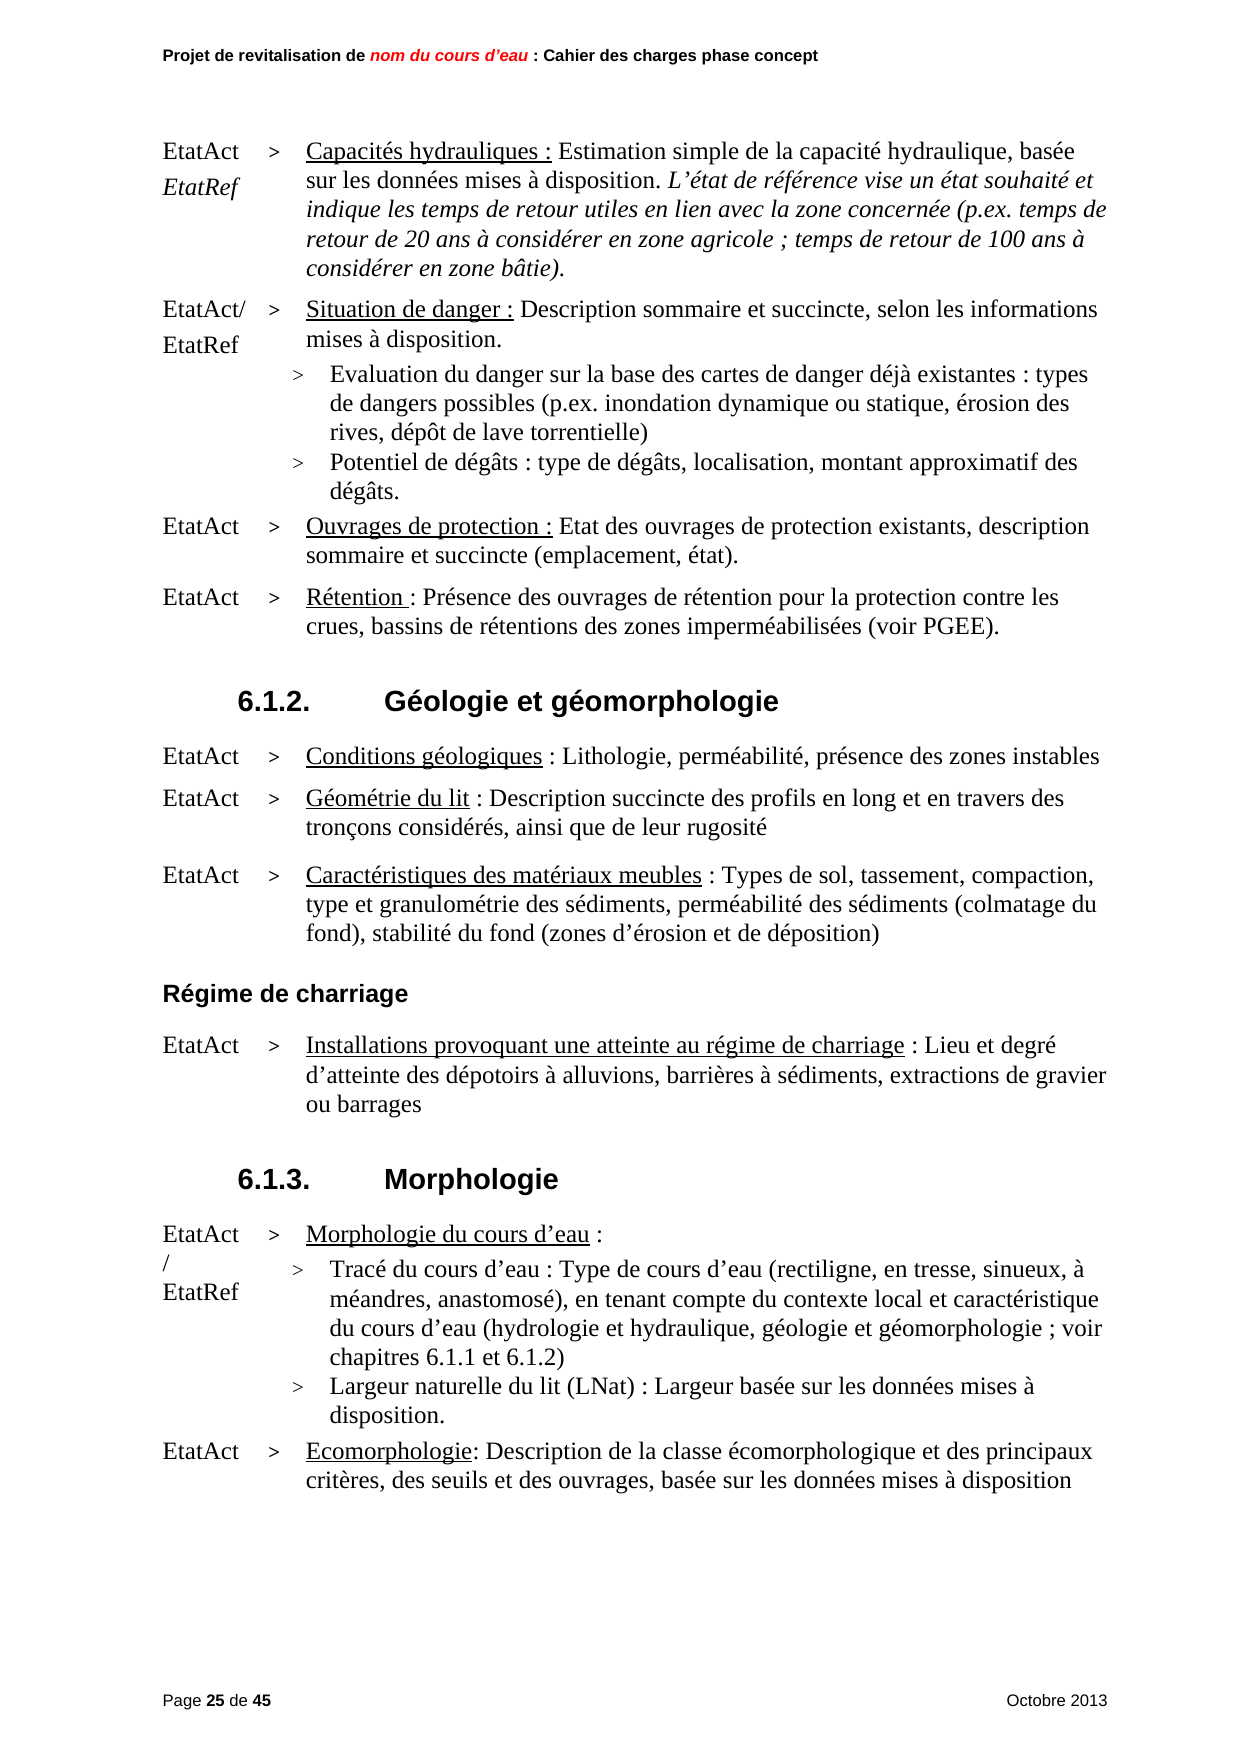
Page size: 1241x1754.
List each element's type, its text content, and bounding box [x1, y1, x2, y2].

subtitle Régime de charriage [162, 979, 1107, 1008]
table_cell Ecomorphologie: Description de la classe écomorphologique et des principaux critères, des seuils et des ouvrages, basée sur les données mises à disposition [257, 1430, 1119, 1500]
table_header Installations provoquant une atteinte au régime de charriage : Lieu et degré d’atteinte des dépotoirs à alluvions, barrières à sédiments, extractions de gravier ou barrages [257, 1024, 1119, 1124]
subtitle Morphologie [237, 1162, 1107, 1195]
table_header Conditions géologiques : Lithologie, perméabilité, présence des zones instables [257, 735, 1119, 777]
table_header EtatAct/ EtatRef [163, 1213, 257, 1429]
table_header EtatAct [163, 735, 257, 777]
table_cell Capacités hydrauliques : Estimation simple de la capacité hydraulique, basée sur les données mises à disposition. L’état de référence vise un état souhaité et indique les temps de retour utiles en lien avec la zone concernée (p.ex. temps de retour de 20 ans à considérer en zone agricole ; temps de retour de 100 ans à considérer en zone bâtie). [257, 130, 1119, 288]
table_header Morphologie du cours d’eau : Tracé du cours d’eau : Type de cours d’eau (rectiligne, en tresse, sinueux, à méandres, anastomosé), en tenant compte du contexte local et caractéristique du cours d’eau (hydrologie et hydraulique, géologie et géomorphologie ; voir chapitres 6.1.1 et 6.1.2) Largeur naturelle du lit (LNat) : Largeur basée sur les données mises à disposition. [257, 1213, 1119, 1429]
table_cell EtatAct [163, 1430, 257, 1500]
table_cell Géométrie du lit : Description succincte des profils en long et en travers des tronçons considérés, ainsi que de leur rugosité [257, 777, 1119, 854]
table_cell EtatAct EtatRef [163, 130, 257, 288]
table_cell EtatAct [163, 777, 257, 854]
table_cell EtatAct [163, 505, 257, 576]
table_cell Rétention : Présence des ouvrages de rétention pour la protection contre les crues, bassins de rétentions des zones imperméabilisées (voir PGEE). [257, 576, 1119, 647]
table_cell EtatAct/ EtatRef [163, 288, 257, 505]
table_header EtatAct [163, 1024, 257, 1124]
table_cell Ouvrages de protection : Etat des ouvrages de protection existants, description sommaire et succincte (emplacement, état). [257, 505, 1119, 576]
table_cell Situation de danger : Description sommaire et succincte, selon les informations mises à disposition. Evaluation du danger sur la base des cartes de danger déjà existantes : types de dangers possibles (p.ex. inondation dynamique ou statique, érosion des rives, dépôt de lave torrentielle) Potentiel de dégâts : type de dégâts, localisation, montant approximatif des dégâts. [257, 288, 1119, 505]
subtitle Géologie et géomorphologie [237, 684, 1107, 718]
table_cell EtatAct [163, 576, 257, 647]
table_cell Caractéristiques des matériaux meubles : Types de sol, tassement, compaction, type et granulométrie des sédiments, perméabilité des sédiments (colmatage du fond), stabilité du fond (zones d’érosion et de déposition) [257, 854, 1119, 954]
table_cell EtatAct [163, 854, 257, 954]
